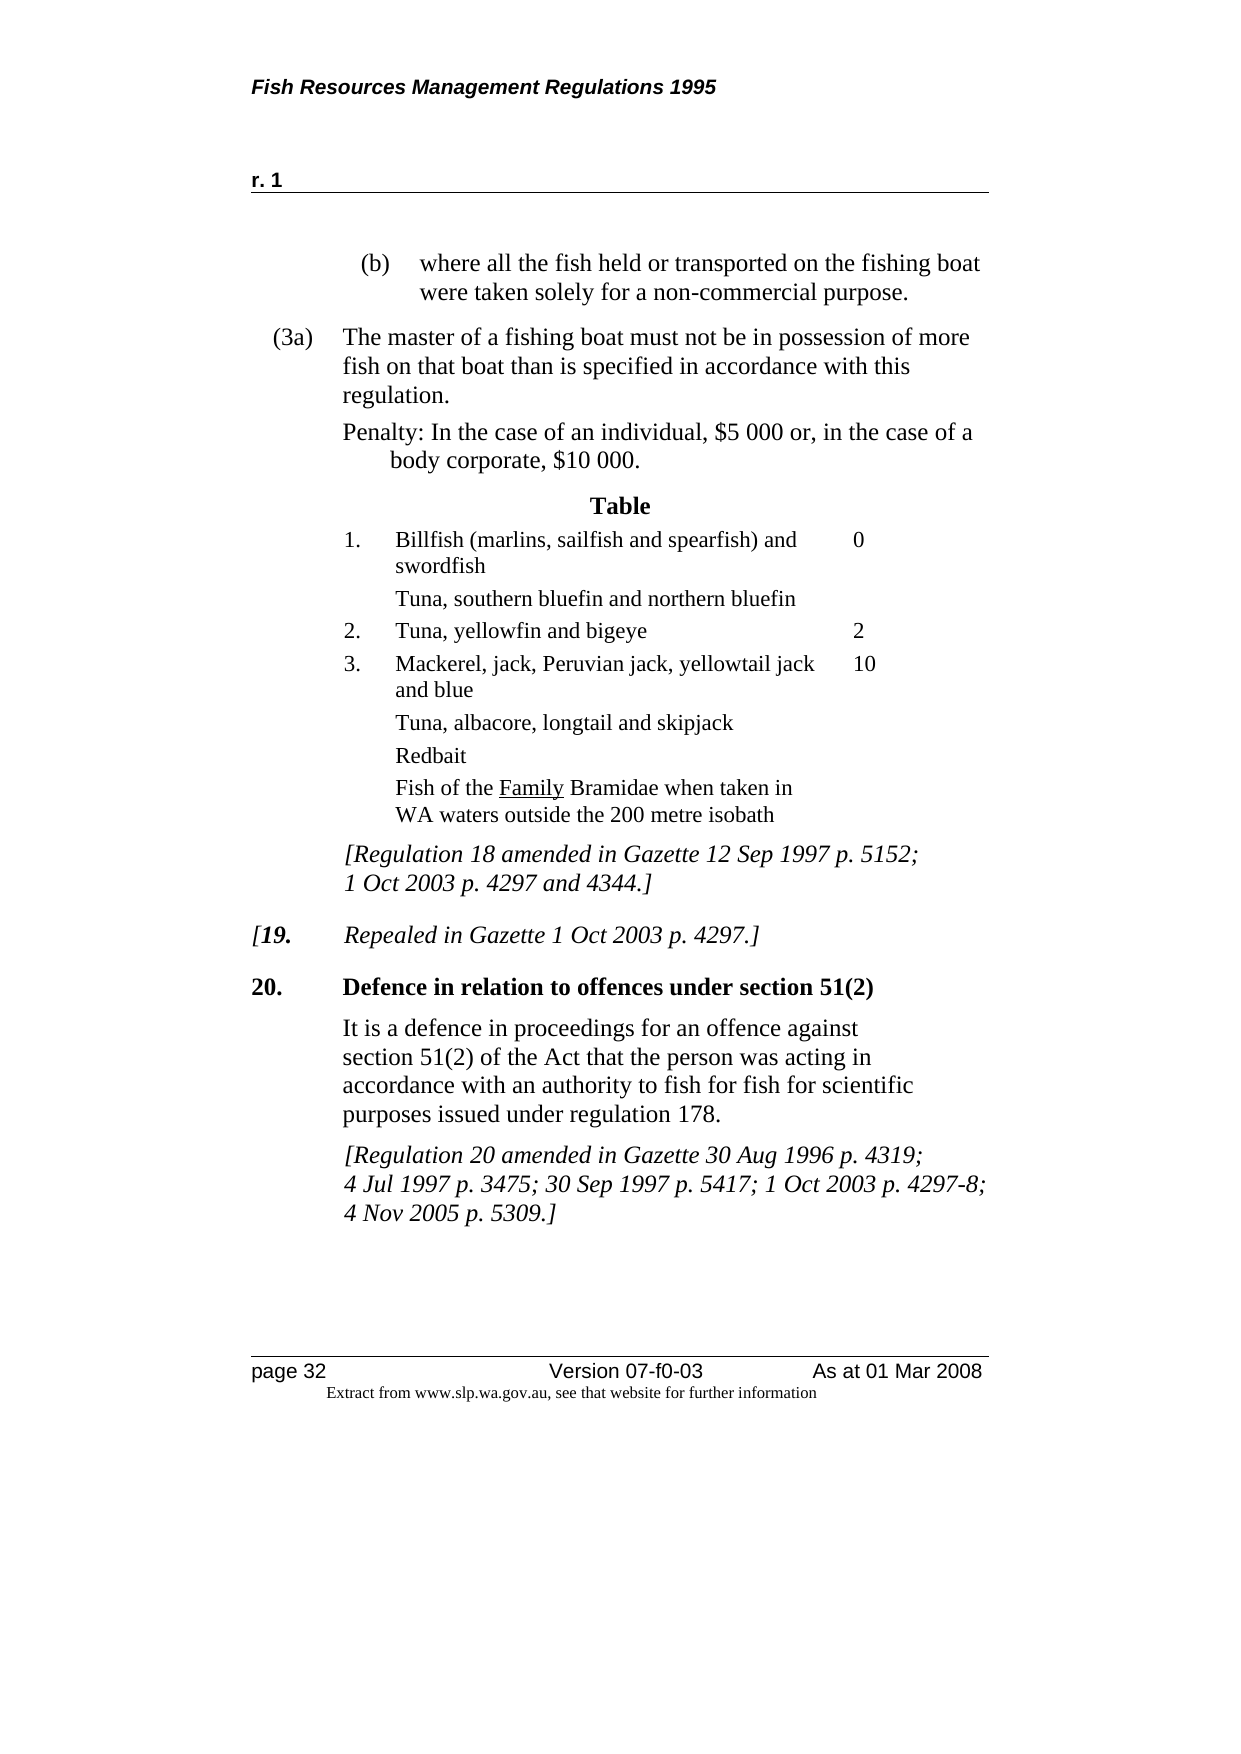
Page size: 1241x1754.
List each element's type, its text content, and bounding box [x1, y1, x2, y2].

text [Regulation 18 amended in Gazette 12 Sep 1997 p. 5152; 1 Oct 2003 p. 4297 and 4344.] [251, 839, 989, 897]
text (b) where all the fish held or transported on the fishing boat were taken solely for a non-commercial purpose. [251, 248, 989, 306]
text It is a defence in proceedings for an offence against section 51(2) of the Act that the person was acting in accordance with an authority to fish for fish for scientific purposes issued under regulation 178. [251, 1013, 989, 1128]
text [19. Repealed in Gazette 1 Oct 2003 p. 4297.] [251, 920, 989, 949]
text [Regulation 20 amended in Gazette 30 Aug 1996 p. 4319; 4 Jul 1997 p. 3475; 30 Sep 1997 p. 5417; 1 Oct 2003 p. 4297-8; 4 Nov 2005 p. 5309.] [251, 1140, 989, 1227]
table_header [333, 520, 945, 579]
subtitle Table [251, 491, 989, 520]
text Penalty: In the case of an individual, $5 000 or, in the case of a body corporate, $10 000. [251, 417, 989, 474]
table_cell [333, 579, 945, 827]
subtitle 20. Defence in relation to offences under section 51(2) [251, 972, 989, 1000]
text (3a) The master of a fishing boat must not be in possession of more fish on that boat than is specified in accordance with this regulation. [251, 322, 989, 408]
